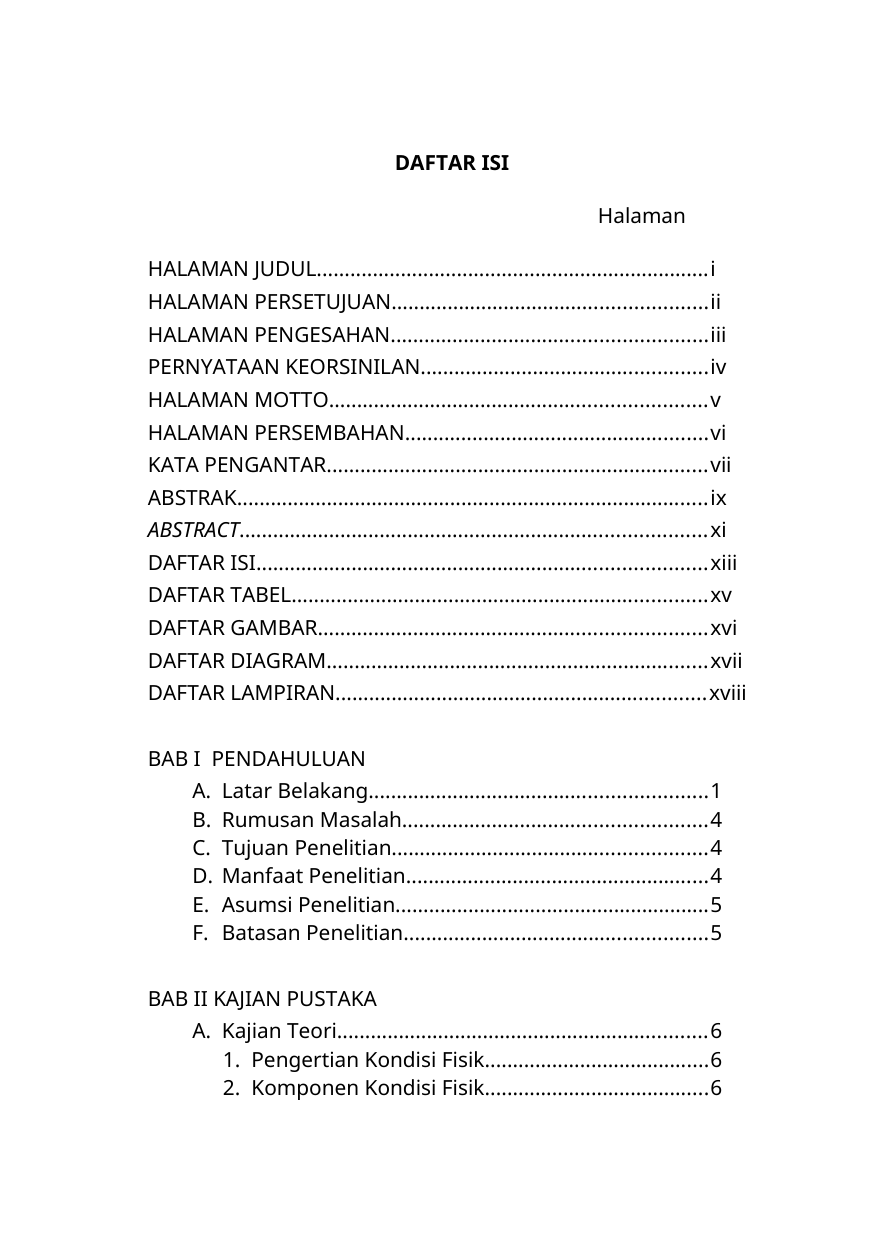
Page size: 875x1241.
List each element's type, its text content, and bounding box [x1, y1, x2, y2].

text BAB I PENDAHULUAN [148, 744, 741, 772]
list Latar Belakang 1 [192, 776, 771, 805]
text BAB II KAJIAN PUSTAKA [148, 984, 756, 1012]
text DAFTAR LAMPIRAN xviii [148, 678, 756, 707]
text HALAMAN JUDUL i [148, 254, 757, 283]
text HALAMAN MOTTO v [148, 385, 756, 413]
text DAFTAR ISI [148, 148, 756, 176]
text ABSTRAK ix [148, 483, 756, 511]
text DAFTAR GAMBAR xvi [148, 613, 756, 642]
text Halaman [236, 201, 756, 229]
text HALAMAN PENGESAHAN iii [148, 320, 756, 348]
list Batasan Penelitian 5 [192, 918, 771, 947]
list Rumusan Masalah 4 [192, 805, 771, 833]
text KATA PENGANTAR vii [148, 450, 756, 479]
text DAFTAR ISI xiii [148, 548, 756, 576]
text DAFTAR DIAGRAM xvii [148, 646, 756, 674]
text PERNYATAAN KEORSINILAN iv [148, 352, 756, 381]
list Komponen Kondisi Fisik 6 [223, 1073, 771, 1102]
list Asumsi Penelitian 5 [192, 890, 771, 918]
text DAFTAR TABEL xv [148, 581, 756, 609]
list Kajian Teori 6 [192, 1016, 771, 1045]
list Pengertian Kondisi Fisik 6 [223, 1045, 771, 1073]
list Manfaat Penelitian 4 [192, 862, 771, 890]
text HALAMAN PERSEMBAHAN vi [148, 418, 756, 446]
text ABSTRACT xi [148, 515, 756, 544]
list Tujuan Penelitian 4 [192, 833, 771, 862]
text HALAMAN PERSETUJUAN ii [148, 287, 756, 316]
